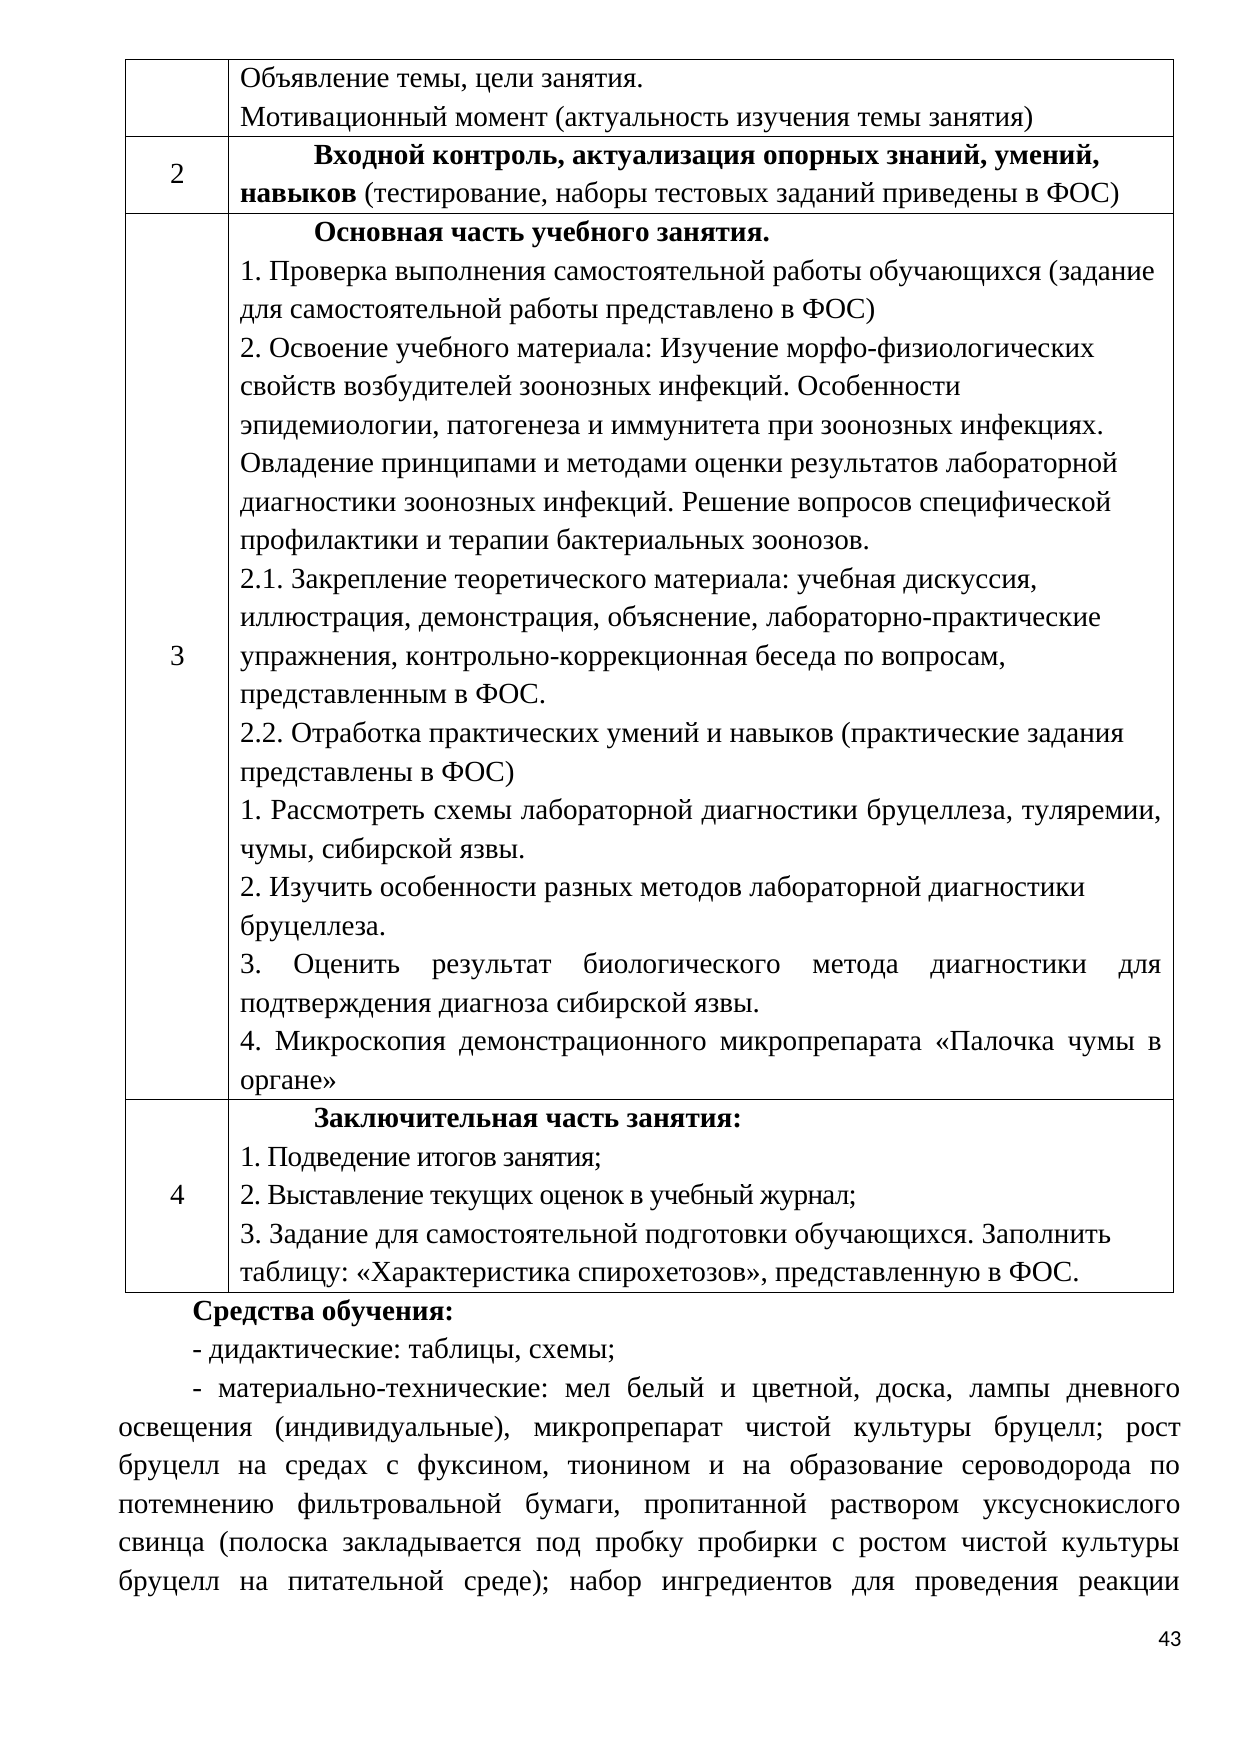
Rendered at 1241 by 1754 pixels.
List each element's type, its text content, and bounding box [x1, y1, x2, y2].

table_cell 1 [126, 60, 228, 136]
table_cell 4 [126, 1100, 228, 1292]
table_cell 3 [126, 214, 228, 1099]
text - дидактические: таблицы, схемы; [118, 1332, 1181, 1365]
table_cell Входной контроль, актуализация опорных знаний, умений, навыков (тестирование, наборы тестовых заданий приведены в ФОС) [229, 137, 1173, 213]
text Средства обучения: [118, 1293, 1181, 1327]
table_cell 2 [126, 137, 228, 213]
table_cell Основная часть учебного занятия. 1. Проверка выполнения самостоятельной работы обучающихся (задание для самостоятельной работы представлено в ФОС) 2. Освоение учебного материала: Изучение морфо-физиологических свойств возбудителей зоонозных инфекций. Особенности эпидемиологии, патогенеза и иммунитета при зоонозных инфекциях. Овладение принципами и методами оценки результатов лабораторной диагностики зоонозных инфекций. Решение вопросов специфической профилактики и терапии бактериальных зоонозов. 2.1. Закрепление теоретического материала: учебная дискуссия, иллюстрация, демонстрация, объяснение, лабораторно-практические упражнения, контрольно-коррекционная беседа по вопросам, представленным в ФОС. 2.2. Отработка практических умений и навыков (практические задания представлены в ФОС) 1. Рассмотреть схемы лабораторной диагностики бруцеллеза, туляремии, чумы, сибирской язвы. 2. Изучить особенности разных методов лабораторной диагностики бруцеллеза. 3. Оценить результат биологического метода диагностики для подтверждения диагноза сибирской язвы. 4. Микроскопия демонстрационного микропрепарата «Палочка чумы в органе» [229, 214, 1173, 1099]
table_cell Заключительная часть занятия: 1. Подведение итогов занятия; 2. Выставление текущих оценок в учебный журнал; 3. Задание для самостоятельной подготовки обучающихся. Заполнить таблицу: «Характеристика спирохетозов», представленную в ФОС. [229, 1100, 1173, 1292]
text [118, 1370, 1181, 1596]
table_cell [229, 60, 1173, 136]
